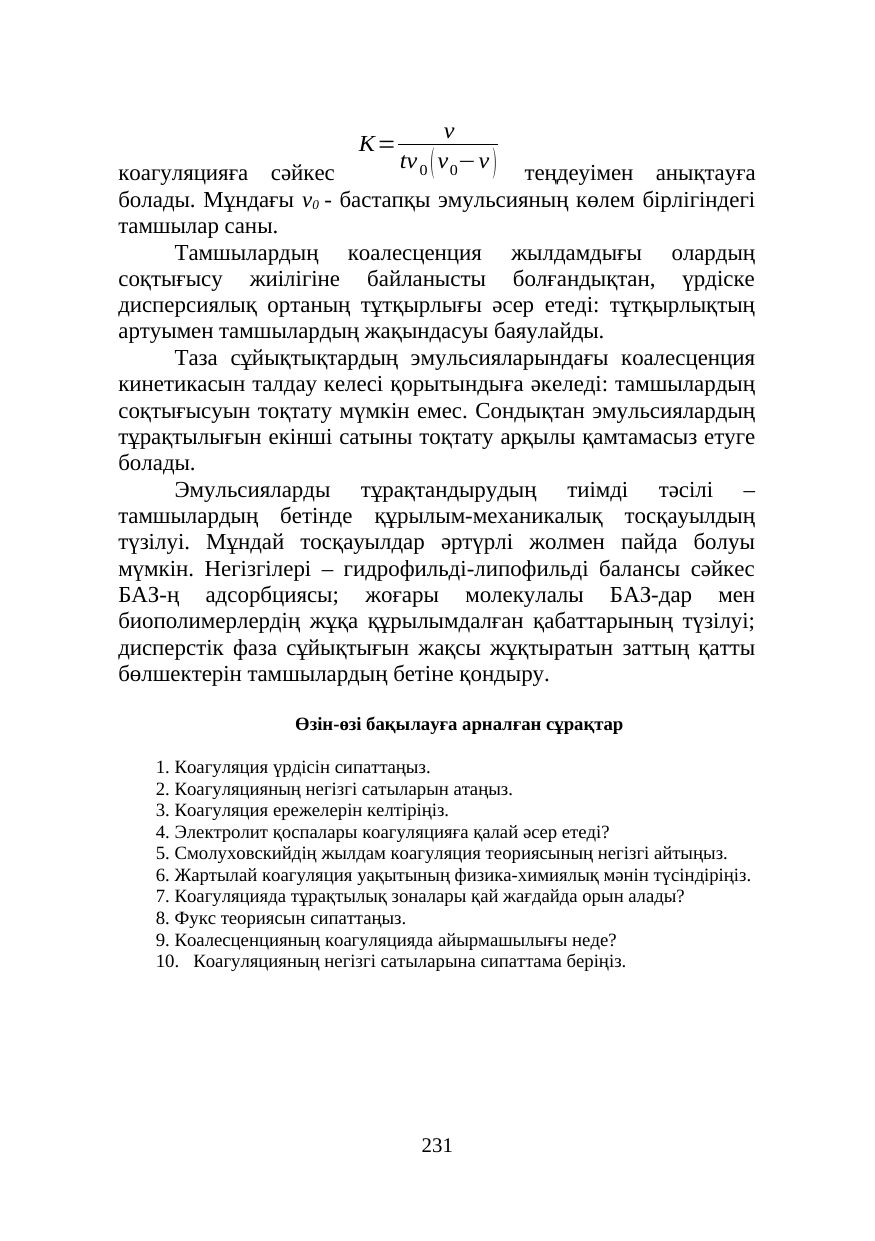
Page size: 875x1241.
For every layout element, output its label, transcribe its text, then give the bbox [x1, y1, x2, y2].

list Смолуховскийдің жылдам коагуляция теориясының негізгі айтыңыз. [156, 842, 756, 864]
text Таза сұйықтықтардың эмульсияларындағы коалесценция кинетикасын талдау келесі қорытындыға әкеледі: тамшылардың соқтығысуын тоқтату мүмкін емес. Сондықтан эмульсиялардың тұрақтылығын екінші сатыны тоқтату арқылы қамтамасыз етуге болады. [118, 344, 756, 476]
text Өзін-өзі бақылауға арналған сұрақтар [118, 713, 756, 734]
text Эмульсияларды тұрақтандырудың тиімді тәсілі – тамшылардың бетінде құрылым-механикалық тосқауылдың түзілуі. Мұндай тосқауылдар әртүрлі жолмен пайда болуы мүмкін. Негізгілері – гидрофильді-липофильді балансы сәйкес БАЗ-ң адсорбциясы; жоғары молекулалы БАЗ-дар мен биополимерлердің жұқа құрылымдалған қабаттарының түзілуі; дисперстік фаза сұйықтығын жақсы жұқтыратын заттың қатты бөлшектерін тамшылардың бетіне қондыру. [118, 476, 756, 687]
list Жартылай коагуляция уақытының физика-химиялық мәнін түсіндіріңіз. [156, 864, 756, 885]
list Коагуляцияның негізгі сатыларына сипаттама беріңіз. [156, 950, 756, 972]
list Коалесценцияның коагуляцияда айырмашылығы неде? [156, 928, 756, 950]
list Электролит қоспалары коагуляцияға қалай әсер етеді? [156, 821, 756, 842]
list Коагуляцияның негізгі сатыларын атаңыз. [156, 778, 756, 799]
list Коагуляцияда тұрақтылық зоналары қай жағдайда орын алады? [156, 885, 756, 907]
list Коагуляция үрдісін сипаттаңыз. [156, 756, 756, 778]
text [118, 118, 756, 238]
text Тамшылардың коалесценция жылдамдығы олардың соқтығысу жиілігіне байланысты болғандықтан, үрдіске дисперсиялық ортаның тұтқырлығы әсер етеді: тұтқырлықтың артуымен тамшылардың жақындасуы баяулайды. [118, 238, 756, 344]
list Коагуляция ережелерін келтіріңіз. [156, 799, 756, 821]
list Фукс теориясын сипаттаңыз. [156, 907, 756, 928]
